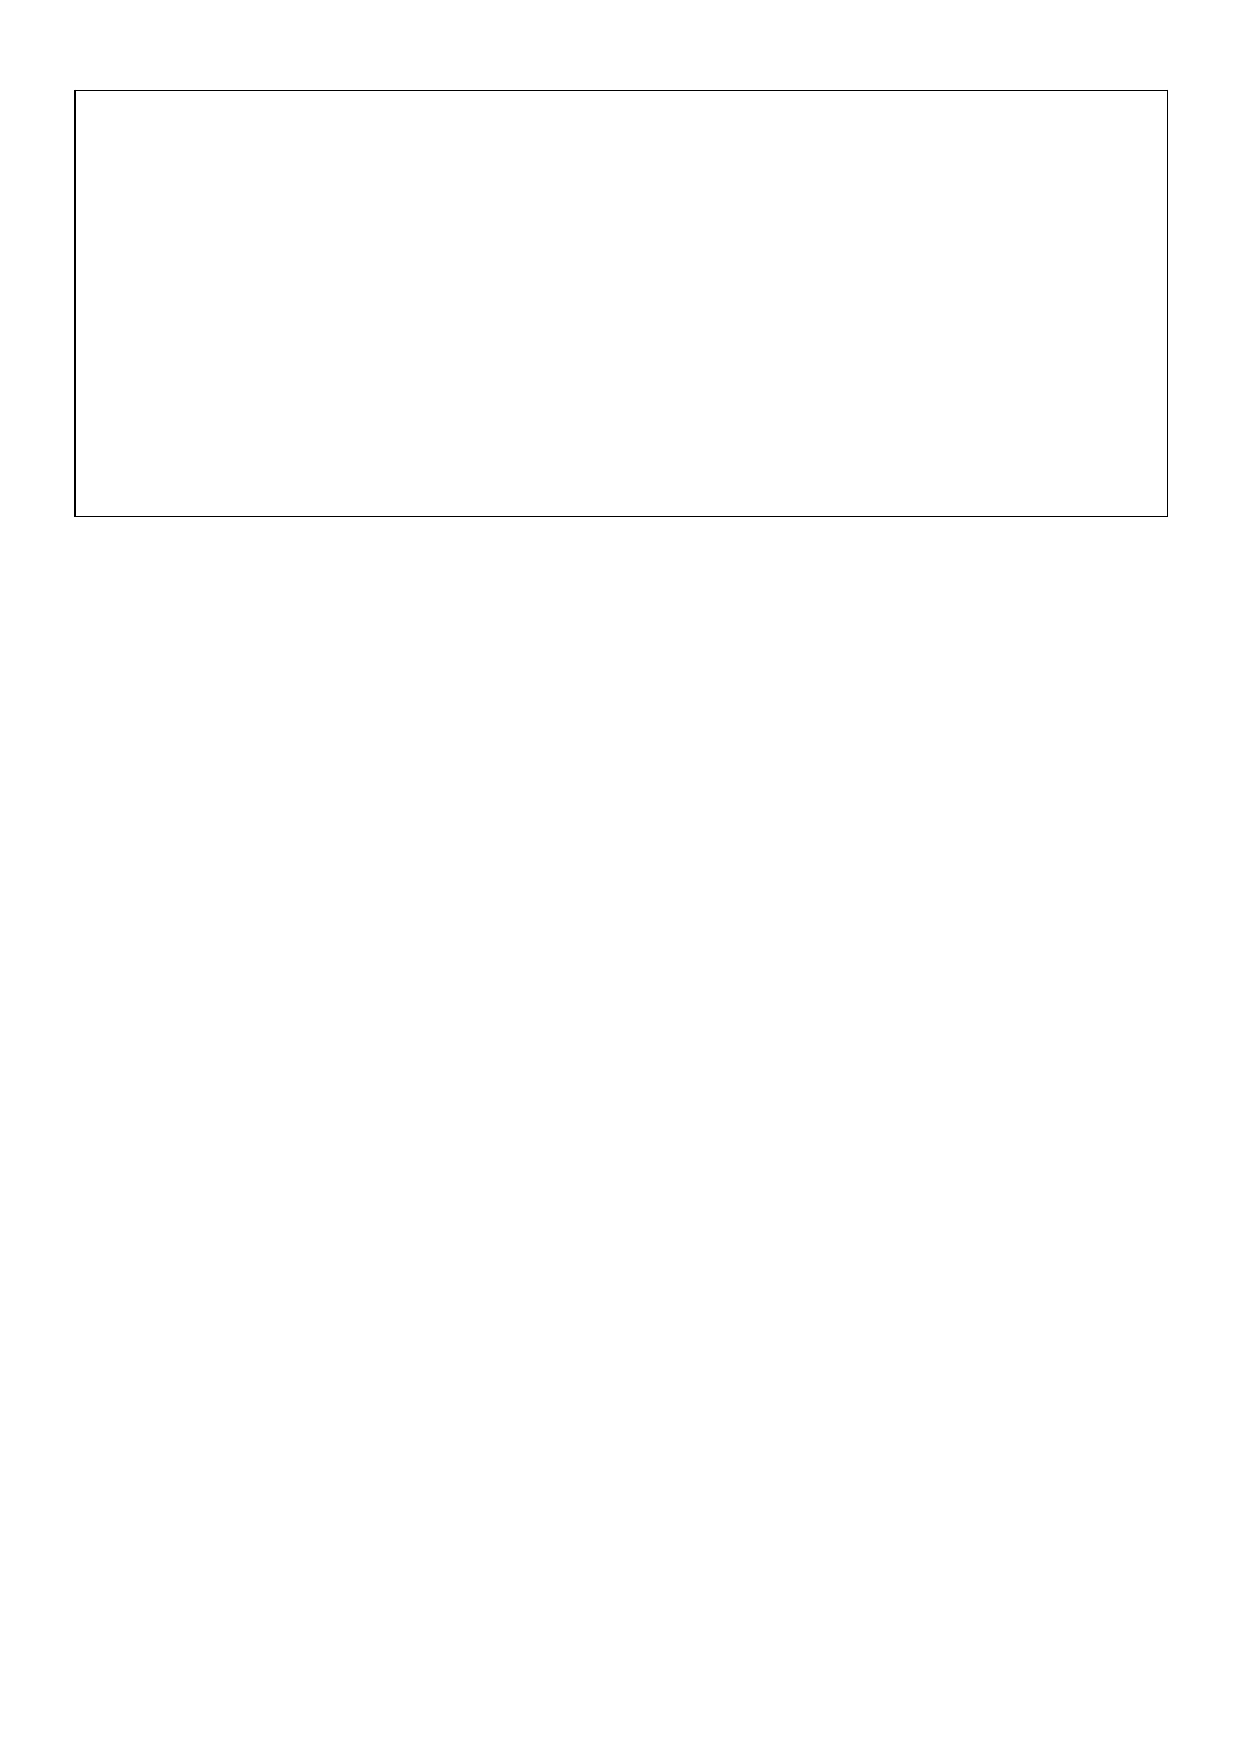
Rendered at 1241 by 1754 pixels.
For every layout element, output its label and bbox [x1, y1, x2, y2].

table_cell [76, 91, 1167, 516]
